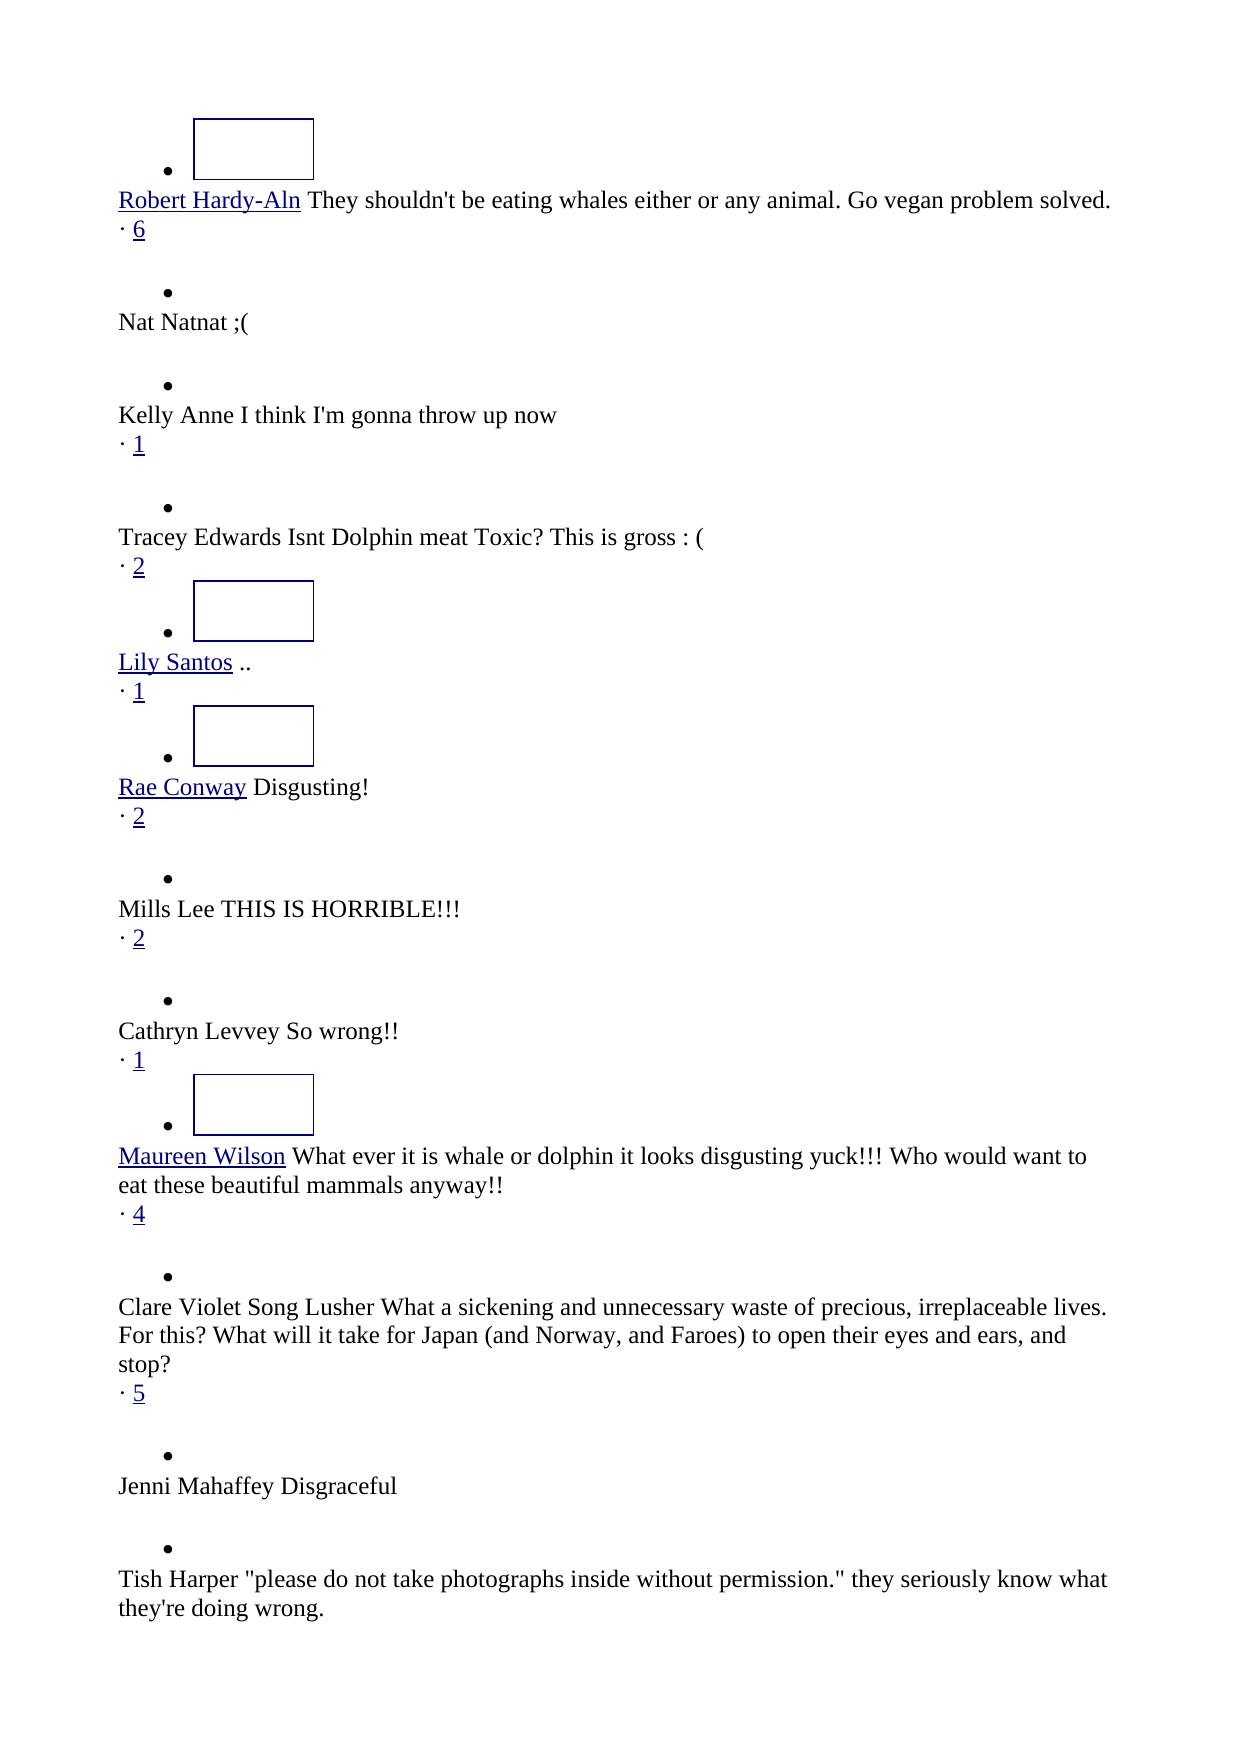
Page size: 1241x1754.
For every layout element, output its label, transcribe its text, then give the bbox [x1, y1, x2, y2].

text Tracey Edwards Isnt Dolphin meat Toxic? This is gross : ( [118, 522, 1122, 551]
text Nat Natnat ;( [118, 307, 1122, 336]
text Lily Santos .. [118, 647, 1122, 676]
text · 1 [118, 429, 1122, 458]
text · 5 [118, 1378, 1122, 1407]
text Tish Harper "please do not take photographs inside without permission." they seriously know what they're doing wrong. [118, 1564, 1122, 1622]
text · 1 [118, 676, 1122, 705]
text Mills Lee THIS IS HORRIBLE!!! [118, 894, 1122, 923]
text Cathryn Levvey So wrong!! [118, 1016, 1122, 1045]
text Kelly Anne I think I'm gonna throw up now [118, 401, 1122, 429]
text · 2 [118, 801, 1122, 830]
text Robert Hardy-Aln They shouldn't be eating whales either or any animal. Go vegan problem solved. [118, 186, 1122, 214]
text Jenni Mahaffey Disgraceful [118, 1471, 1122, 1500]
text · 1 [118, 1045, 1122, 1074]
text · 4 [118, 1199, 1122, 1227]
text Maureen Wilson What ever it is whale or dolphin it looks disgusting yuck!!! Who would want to eat these beautiful mammals anyway!! [118, 1141, 1122, 1199]
text · 6 [118, 214, 1122, 243]
text · 2 [118, 923, 1122, 952]
text · 2 [118, 551, 1122, 580]
text Rae Conway Disgusting! [118, 772, 1122, 801]
text Clare Violet Song Lusher What a sickening and unnecessary waste of precious, irreplaceable lives. For this? What will it take for Japan (and Norway, and Faroes) to open their eyes and ears, and stop? [118, 1292, 1122, 1378]
